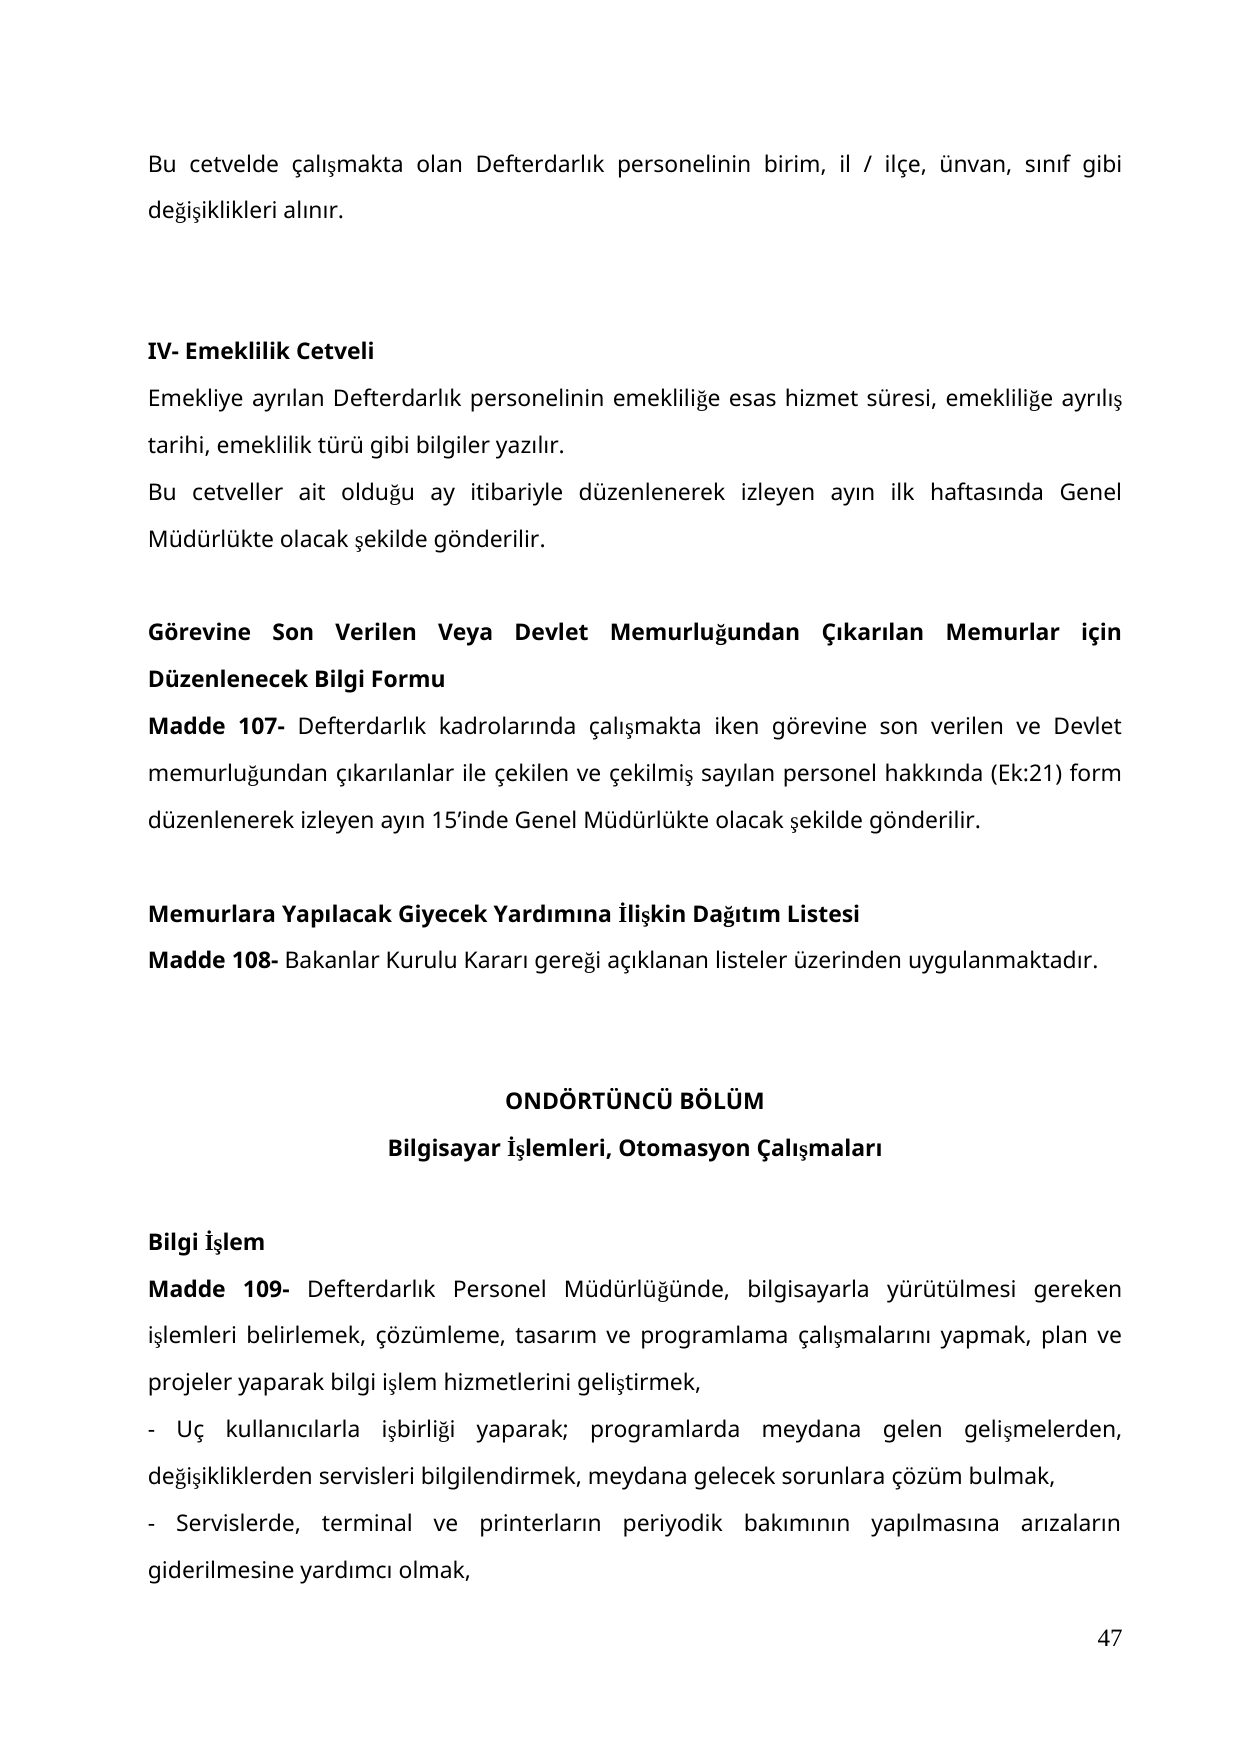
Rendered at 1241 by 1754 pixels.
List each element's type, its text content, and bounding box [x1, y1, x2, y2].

text ONDÖRTÜNCÜ BÖLÜM [148, 1085, 1122, 1116]
text - Uç kullanıcılarla işbirliği yaparak; programlarda meydana gelen gelişmelerden, değişikliklerden servisleri bilgilendirmek, meydana gelecek sorunlara çözüm bulmak, [148, 1413, 1122, 1491]
text Bu cetveller ait olduğu ay itibariyle düzenlenerek izleyen ayın ilk haftasında Genel Müdürlükte olacak şekilde gönderilir. [148, 476, 1122, 554]
text Bilgisayar İşlemleri, Otomasyon Çalışmaları [148, 1132, 1122, 1163]
text Madde 107- Defterdarlık kadrolarında çalışmakta iken görevine son verilen ve Devlet memurluğundan çıkarılanlar ile çekilen ve çekilmiş sayılan personel hakkında (Ek:21) form düzenlenerek izleyen ayın 15’inde Genel Müdürlükte olacak şekilde gönderilir. [148, 710, 1122, 835]
text Bu cetvelde çalışmakta olan Defterdarlık personelinin birim, il / ilçe, ünvan, sınıf gibi değişiklikleri alınır. [148, 148, 1122, 226]
text - Servislerde, terminal ve printerların periyodik bakımının yapılmasına arızaların giderilmesine yardımcı olmak, [148, 1507, 1122, 1585]
text Memurlara Yapılacak Giyecek Yardımına İlişkin Dağıtım Listesi [148, 898, 1122, 929]
text Madde 109- Defterdarlık Personel Müdürlüğünde, bilgisayarla yürütülmesi gereken işlemleri belirlemek, çözümleme, tasarım ve programlama çalışmalarını yapmak, plan ve projeler yaparak bilgi işlem hizmetlerini geliştirmek, [148, 1273, 1122, 1398]
text Emekliye ayrılan Defterdarlık personelinin emekliliğe esas hizmet süresi, emekliliğe ayrılış tarihi, emeklilik türü gibi bilgiler yazılır. [148, 382, 1122, 460]
text Bilgi İşlem [148, 1226, 1122, 1257]
text IV- Emeklilik Cetveli [148, 335, 1122, 366]
text Görevine Son Verilen Veya Devlet Memurluğundan Çıkarılan Memurlar için Düzenlenecek Bilgi Formu [148, 616, 1122, 694]
text Madde 108- Bakanlar Kurulu Kararı gereği açıklanan listeler üzerinden uygulanmaktadır. [148, 944, 1122, 976]
